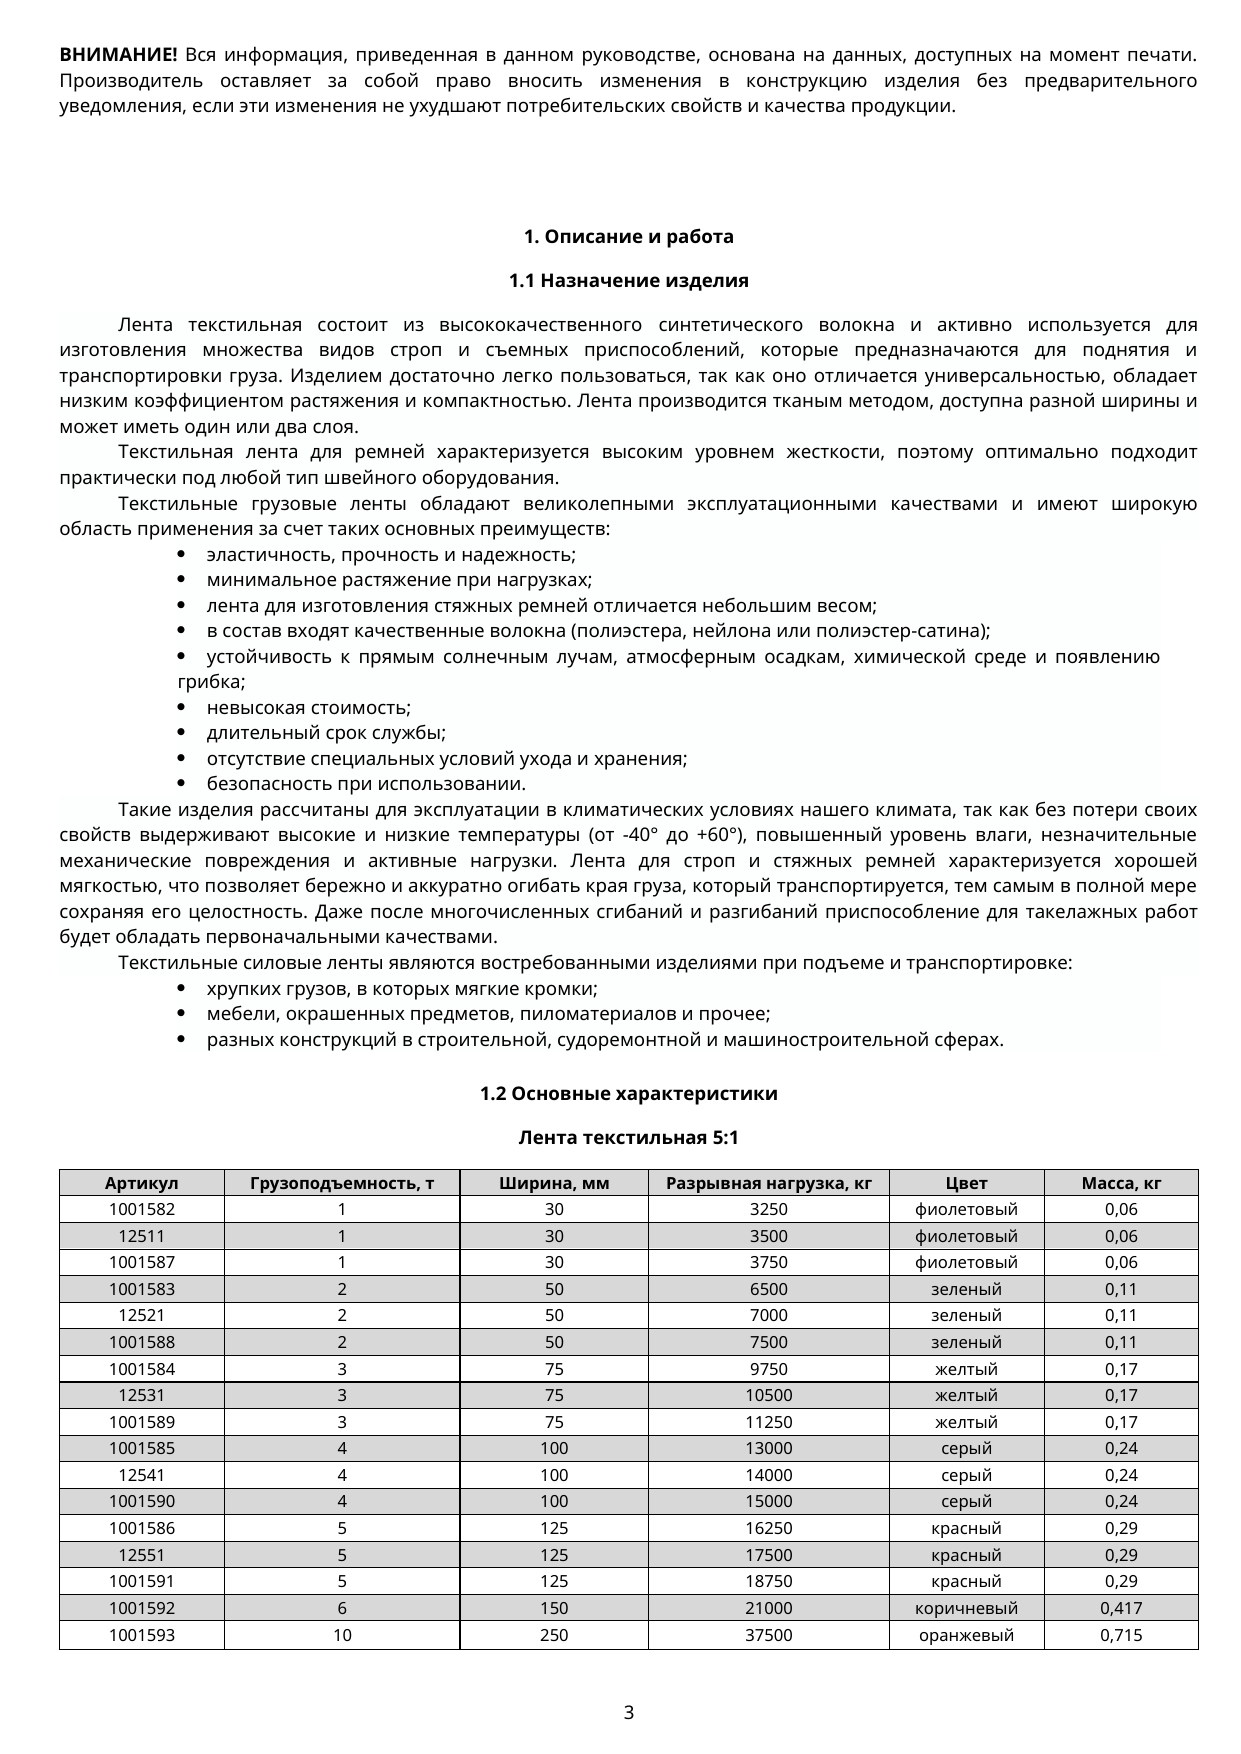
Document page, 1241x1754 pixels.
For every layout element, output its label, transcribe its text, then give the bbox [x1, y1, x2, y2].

table_cell 4 [225, 1489, 459, 1514]
table_cell 0,17 [1045, 1356, 1198, 1381]
table_cell 1001583 [60, 1276, 224, 1302]
table_cell фиолетовый [890, 1196, 1044, 1222]
table_cell 3 [225, 1383, 459, 1408]
table_cell 3500 [649, 1223, 889, 1248]
table_cell 1001593 [60, 1621, 224, 1649]
table_cell 13000 [649, 1436, 889, 1461]
table_cell 0,17 [1045, 1383, 1198, 1408]
text Лента текстильная состоит из высококачественного синтетического волокна и активно используется для изготовления множества видов строп и съемных приспособлений, которые предназначаются для поднятия и транспортировки груза. Изделием достаточно легко пользоваться, так как оно отличается универсальностью, обладает низким коэффициентом растяжения и компактностью. Лента производится тканым методом, доступна разной ширины и может иметь один или два слоя. [59, 311, 1199, 439]
table_cell 0,11 [1045, 1303, 1198, 1328]
table_cell 37500 [649, 1621, 889, 1649]
text 1.2 Основные характеристики [59, 1081, 1199, 1106]
table_cell красный [890, 1542, 1044, 1567]
text 1.1 Назначение изделия [59, 267, 1199, 293]
table_cell 0,417 [1045, 1595, 1198, 1620]
table_cell 0,29 [1045, 1568, 1198, 1594]
table_header Разрывная нагрузка, кг [649, 1170, 889, 1195]
table_cell 0,24 [1045, 1436, 1198, 1461]
list разных конструкций в строительной, судоремонтной и машиностроительной сферах. [177, 1026, 1161, 1051]
table_cell 0,17 [1045, 1409, 1198, 1434]
table_cell 100 [461, 1436, 648, 1461]
table_cell 150 [461, 1595, 648, 1620]
table_cell 9750 [649, 1356, 889, 1381]
table_cell 1 [225, 1196, 459, 1222]
table_cell 0,29 [1045, 1542, 1198, 1567]
table_cell 0,11 [1045, 1276, 1198, 1302]
table_cell 11250 [649, 1409, 889, 1434]
table_cell 0,715 [1045, 1621, 1198, 1649]
table_header Цвет [890, 1170, 1044, 1195]
table_header Артикул [60, 1170, 224, 1195]
table_cell серый [890, 1436, 1044, 1461]
table_cell 3750 [649, 1250, 889, 1275]
list минимальное растяжение при нагрузках; [177, 566, 1161, 592]
text Лента текстильная 5:1 [59, 1125, 1199, 1150]
list хрупких грузов, в которых мягкие кромки; [177, 975, 1161, 1000]
table_cell 0,06 [1045, 1250, 1198, 1275]
table_cell 1 [225, 1223, 459, 1248]
table_cell 30 [461, 1250, 648, 1275]
table_cell 0,29 [1045, 1515, 1198, 1541]
list невысокая стоимость; [177, 694, 1161, 719]
table_cell 2 [225, 1303, 459, 1328]
table_cell 250 [461, 1621, 648, 1649]
table_cell 7500 [649, 1329, 889, 1355]
table_cell 50 [461, 1303, 648, 1328]
table_cell красный [890, 1515, 1044, 1541]
text 1. Описание и работа [59, 223, 1199, 248]
table_cell 75 [461, 1383, 648, 1408]
table_cell 21000 [649, 1595, 889, 1620]
text Текстильная лента для ремней характеризуется высоким уровнем жесткости, поэтому оптимально подходит практически под любой тип швейного оборудования. [59, 439, 1199, 490]
list безопасность при использовании. [177, 771, 1161, 796]
table_cell 1001584 [60, 1356, 224, 1381]
table_cell 50 [461, 1329, 648, 1355]
table_cell 10 [225, 1621, 459, 1649]
table_cell оранжевый [890, 1621, 1044, 1649]
table_cell 125 [461, 1515, 648, 1541]
table_cell фиолетовый [890, 1250, 1044, 1275]
table_cell серый [890, 1462, 1044, 1488]
table_header Масса, кг [1045, 1170, 1198, 1195]
table_cell 17500 [649, 1542, 889, 1567]
table_cell 1001587 [60, 1250, 224, 1275]
table_cell 7000 [649, 1303, 889, 1328]
table_header Ширина, мм [461, 1170, 648, 1195]
table_cell 1001586 [60, 1515, 224, 1541]
table_cell 1 [225, 1250, 459, 1275]
table_cell 1001591 [60, 1568, 224, 1594]
list отсутствие специальных условий ухода и хранения; [177, 745, 1161, 771]
table_cell 12551 [60, 1542, 224, 1567]
table_cell 75 [461, 1409, 648, 1434]
table_cell 0,24 [1045, 1489, 1198, 1514]
table_cell 100 [461, 1462, 648, 1488]
table_cell 18750 [649, 1568, 889, 1594]
table_cell 125 [461, 1542, 648, 1567]
table_cell 12511 [60, 1223, 224, 1248]
table_cell 30 [461, 1196, 648, 1222]
table_cell 0,06 [1045, 1196, 1198, 1222]
table_cell коричневый [890, 1595, 1044, 1620]
table_cell 1001590 [60, 1489, 224, 1514]
table_cell 2 [225, 1276, 459, 1302]
table_cell желтый [890, 1356, 1044, 1381]
text Такие изделия рассчитаны для эксплуатации в климатических условиях нашего климата, так как без потери своих свойств выдерживают высокие и низкие температуры (от -40° до +60°), повышенный уровень влаги, незначительные механические повреждения и активные нагрузки. Лента для строп и стяжных ремней характеризуется хорошей мягкостью, что позволяет бережно и аккуратно огибать края груза, который транспортируется, тем самым в полной мере сохраняя его целостность. Даже после многочисленных сгибаний и разгибаний приспособление для такелажных работ будет обладать первоначальными качествами. [59, 796, 1199, 949]
table_cell 75 [461, 1356, 648, 1381]
table_cell 14000 [649, 1462, 889, 1488]
table_cell 30 [461, 1223, 648, 1248]
table_cell 0,06 [1045, 1223, 1198, 1248]
table_cell 0,24 [1045, 1462, 1198, 1488]
table_cell 6500 [649, 1276, 889, 1302]
table_cell 3250 [649, 1196, 889, 1222]
table_cell 4 [225, 1436, 459, 1461]
list длительный срок службы; [177, 719, 1161, 745]
table_cell 12531 [60, 1383, 224, 1408]
table_cell 12521 [60, 1303, 224, 1328]
table_cell желтый [890, 1383, 1044, 1408]
table_cell 1001589 [60, 1409, 224, 1434]
table_cell 1001582 [60, 1196, 224, 1222]
table_cell зеленый [890, 1329, 1044, 1355]
table_cell 5 [225, 1542, 459, 1567]
list в состав входят качественные волокна (полиэстера, нейлона или полиэстер-сатина); [177, 617, 1161, 643]
list мебели, окрашенных предметов, пиломатериалов и прочее; [177, 1000, 1161, 1026]
list эластичность, прочность и надежность; [177, 541, 1161, 566]
table_cell 3 [225, 1409, 459, 1434]
text Текстильные грузовые ленты обладают великолепными эксплуатационными качествами и имеют широкую область применения за счет таких основных преимуществ: [59, 490, 1199, 541]
table_cell 15000 [649, 1489, 889, 1514]
table_cell 2 [225, 1329, 459, 1355]
table_cell 100 [461, 1489, 648, 1514]
table_cell 50 [461, 1276, 648, 1302]
table_cell 4 [225, 1462, 459, 1488]
table_cell 125 [461, 1568, 648, 1594]
table_cell серый [890, 1489, 1044, 1514]
table_cell 16250 [649, 1515, 889, 1541]
text Текстильные силовые ленты являются востребованными изделиями при подъеме и транспортировке: [59, 949, 1199, 975]
table_cell 6 [225, 1595, 459, 1620]
table_cell 12541 [60, 1462, 224, 1488]
table_cell 1001585 [60, 1436, 224, 1461]
table_cell 1001592 [60, 1595, 224, 1620]
table_cell фиолетовый [890, 1223, 1044, 1248]
text ВНИМАНИЕ! Вся информация, приведенная в данном руководстве, основана на данных, доступных на момент печати. Производитель оставляет за собой право вносить изменения в конструкцию изделия без предварительного уведомления, если эти изменения не ухудшают потребительских свойств и качества продукции. [59, 41, 1199, 118]
table_cell 0,11 [1045, 1329, 1198, 1355]
table_cell 5 [225, 1568, 459, 1594]
table_cell зеленый [890, 1276, 1044, 1302]
table_cell желтый [890, 1409, 1044, 1434]
list лента для изготовления стяжных ремней отличается небольшим весом; [177, 592, 1161, 617]
table_cell 1001588 [60, 1329, 224, 1355]
table_cell 5 [225, 1515, 459, 1541]
table_header Грузоподъемность, т [225, 1170, 459, 1195]
list устойчивость к прямым солнечным лучам, атмосферным осадкам, химической среде и появлению грибка; [177, 643, 1161, 694]
table_cell зеленый [890, 1303, 1044, 1328]
table_cell 3 [225, 1356, 459, 1381]
table_cell 10500 [649, 1383, 889, 1408]
table_cell красный [890, 1568, 1044, 1594]
